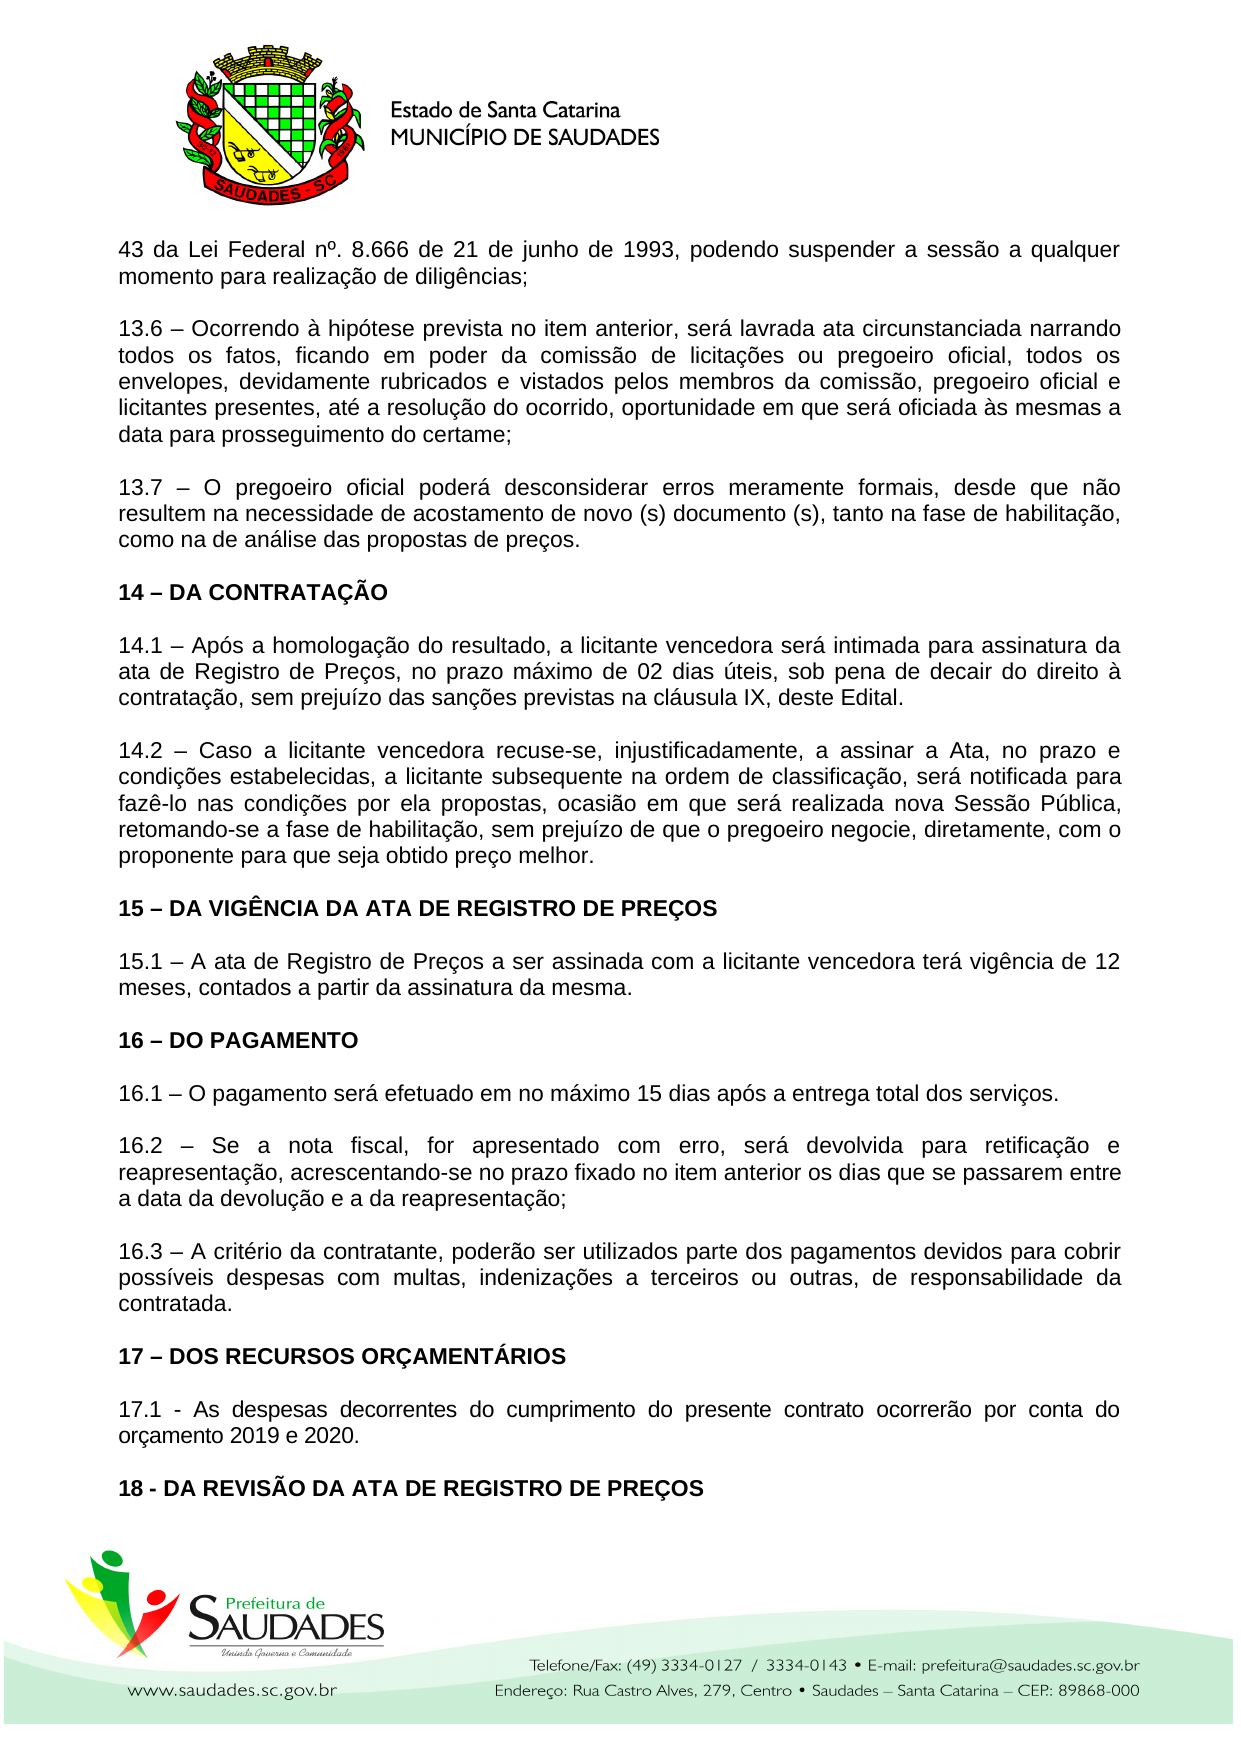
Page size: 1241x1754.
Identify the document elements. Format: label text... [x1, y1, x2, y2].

picture [3, 1537, 1234, 1724]
text 13.7 – O pregoeiro oficial poderá desconsiderar erros meramente formais, desde que não resultem na necessidade de acostamento de novo (s) documento (s), tanto na fase de habilitação, como na de análise das propostas de preços. [118, 473, 1122, 552]
text 15.1 – A ata de Registro de Preços a ser assinada com a licitante vencedora terá vigência de 12 meses, contados a partir da assinatura da mesma. [118, 948, 1122, 1001]
text 15 – DA VIGÊNCIA DA ATA DE REGISTRO DE PREÇOS [118, 895, 1122, 921]
text 14.1 – Após a homologação do resultado, a licitante vencedora será intimada para assinatura da ata de Registro de Preços, no prazo máximo de 02 dias úteis, sob pena de decair do direito à contratação, sem prejuízo das sanções previstas na cláusula IX, deste Edital. [118, 632, 1122, 711]
text 17.1 - As despesas decorrentes do cumprimento do presente contrato ocorrerão por conta do orçamento 2019 e 2020. [118, 1396, 1122, 1448]
text 13.6 – Ocorrendo à hipótese prevista no item anterior, será lavrada ata circunstanciada narrando todos os fatos, ficando em poder da comissão de licitações ou pregoeiro oficial, todos os envelopes, devidamente rubricados e vistados pelos membros da comissão, pregoeiro oficial e licitantes presentes, até a resolução do ocorrido, oportunidade em que será oficiada às mesmas a data para prosseguimento do certame; [118, 315, 1122, 447]
text 18 - DA REVISÃO DA ATA DE REGISTRO DE PREÇOS [118, 1475, 1122, 1501]
subtitle 16 – DO PAGAMENTO [118, 1027, 1122, 1053]
text 17 – DOS RECURSOS ORÇAMENTÁRIOS [118, 1343, 1122, 1369]
text 16.2 – Se a nota fiscal, for apresentado com erro, será devolvida para retificação e reapresentação, acrescentando-se no prazo fixado no item anterior os dias que se passarem entre a data da devolução e a da reapresentação; [118, 1132, 1122, 1211]
text 16.3 – A critério da contratante, poderão ser utilizados parte dos pagamentos devidos para cobrir possíveis despesas com multas, indenizações a terceiros ou outras, de responsabilidade da contratada. [118, 1238, 1122, 1317]
text 16.1 – O pagamento será efetuado em no máximo 15 dias após a entrega total dos serviços. [118, 1079, 1122, 1106]
picture [118, 0, 1241, 213]
text 14.2 – Caso a licitante vencedora recuse-se, injustificadamente, a assinar a Ata, no prazo e condições estabelecidas, a licitante subsequente na ordem de classificação, será notificada para fazê-lo nas condições por ela propostas, ocasião em que será realizada nova Sessão Pública, retomando-se a fase de habilitação, sem prejuízo de que o pregoeiro negocie, diretamente, com o proponente para que seja obtido preço melhor. [118, 737, 1122, 869]
text 14 – DA CONTRATAÇÃO [118, 579, 1122, 605]
